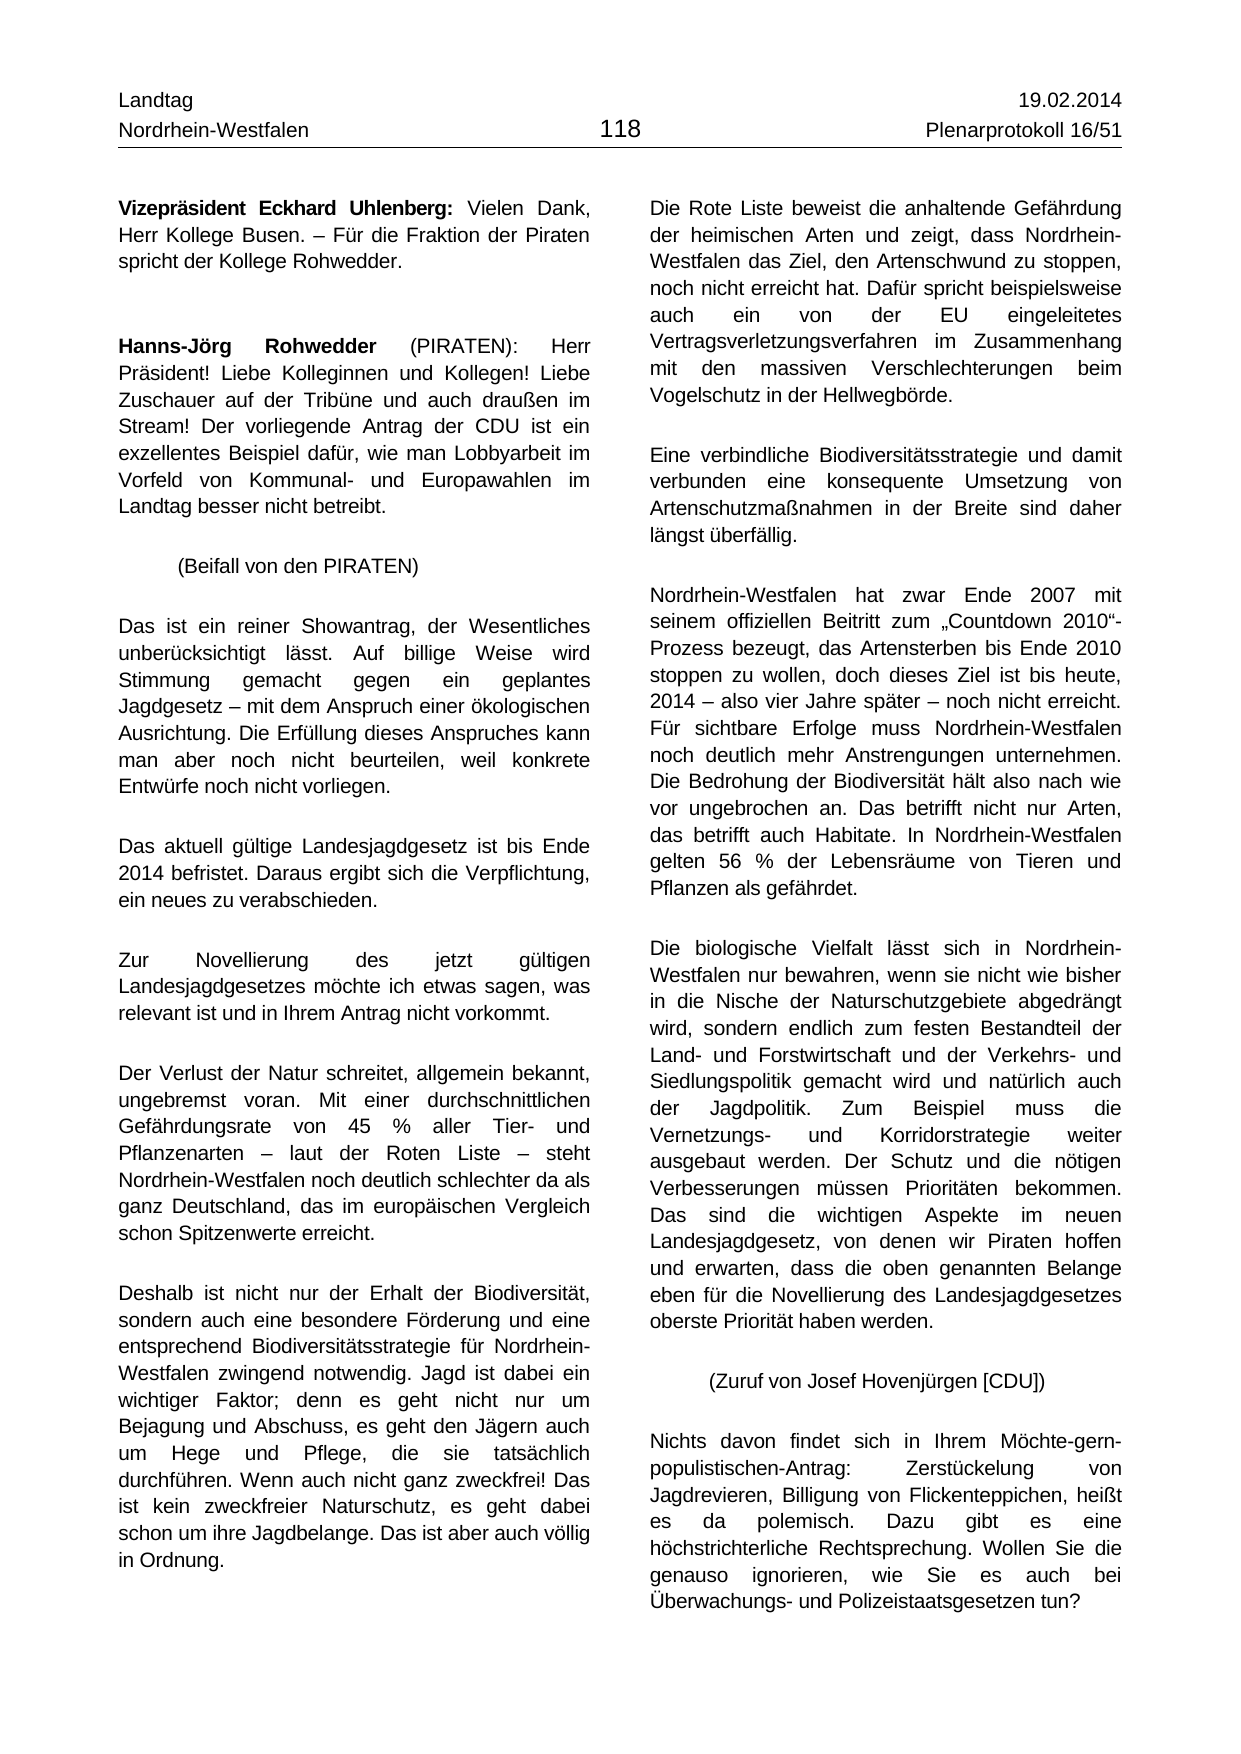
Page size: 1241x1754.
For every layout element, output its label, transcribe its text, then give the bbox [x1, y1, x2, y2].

text (Beifall von den PIRATEN) [177, 555, 591, 578]
text Das ist ein reiner Showantrag, der Wesentliches unberücksichtigt lässt. Auf billige Weise wird Stimmung gemacht gegen ein geplantes Jagdgesetz – mit dem Anspruch einer ökologischen Ausrichtung. Die Erfüllung dieses Anspruches kann man aber noch nicht beurteilen, weil konkrete Entwürfe noch nicht vorliegen. [118, 615, 591, 798]
text Nichts davon findet sich in Ihrem Möchte-gern-populistischen-Antrag: Zerstückelung von Jagdrevieren, Billigung von Flickenteppichen, heißt es da polemisch. Dazu gibt es eine höchstrichterliche Rechtsprechung. Wollen Sie die genauso ignorieren, wie Sie es auch bei Überwachungs- und Polizeistaatsgesetzen tun? [649, 1430, 1122, 1613]
text Die biologische Vielfalt lässt sich in Nordrhein-Westfalen nur bewahren, wenn sie nicht wie bisher in die Nische der Naturschutzgebiete abgedrängt wird, sondern endlich zum festen Bestandteil der Land- und Forstwirtschaft und der Verkehrs- und Siedlungspolitik gemacht wird und natürlich auch der Jagdpolitik. Zum Beispiel muss die Vernetzungs- und Korridorstrategie weiter ausgebaut werden. Der Schutz und die nötigen Verbesserungen müssen Prioritäten bekommen. Das sind die wichtigen Aspekte im neuen Landesjagdgesetz, von denen wir Piraten hoffen und erwarten, dass die oben genannten Belange eben für die Novellierung des Landesjagdgesetzes oberste Priorität haben werden. [649, 937, 1122, 1333]
text Deshalb ist nicht nur der Erhalt der Biodiversität, sondern auch eine besondere Förderung und eine entsprechend Biodiversitätsstrategie für Nordrhein-Westfalen zwingend notwendig. Jagd ist dabei ein wichtiger Faktor; denn es geht nicht nur um Bejagung und Abschuss, es geht den Jägern auch um Hege und Pflege, die sie tatsächlich durchführen. Wenn auch nicht ganz zweckfrei! Das ist kein zweckfreier Naturschutz, es geht dabei schon um ihre Jagdbelange. Das ist aber auch völlig in Ordnung. [118, 1282, 591, 1572]
text Zur Novellierung des jetzt gültigen Landesjagdgesetzes möchte ich etwas sagen, was relevant ist und in Ihrem Antrag nicht vorkommt. [118, 948, 591, 1025]
text Vizepräsident Eckhard Uhlenberg: Vielen Dank, Herr Kollege Busen. – Für die Fraktion der Piraten spricht der Kollege Rohwedder. [118, 197, 591, 273]
text Nordrhein-Westfalen hat zwar Ende 2007 mit seinem offiziellen Beitritt zum „Countdown 2010“-Prozess bezeugt, das Artensterben bis Ende 2010 stoppen zu wollen, doch dieses Ziel ist bis heute, 2014 – also vier Jahre später – noch nicht erreicht. Für sichtbare Erfolge muss Nordrhein-Westfalen noch deutlich mehr Anstrengungen unternehmen. Die Bedrohung der Biodiversität hält also nach wie vor ungebrochen an. Das betrifft nicht nur Arten, das betrifft auch Habitate. In Nordrhein-Westfalen gelten 56 % der Lebensräume von Tieren und Pflanzen als gefährdet. [649, 583, 1122, 900]
text Die Rote Liste beweist die anhaltende Gefährdung der heimischen Arten und zeigt, dass Nordrhein-Westfalen das Ziel, den Artenschwund zu stoppen, noch nicht erreicht hat. Dafür spricht beispielsweise auch ein von der EU eingeleitetes Vertragsverletzungsverfahren im Zusammenhang mit den massiven Verschlechterungen beim Vogelschutz in der Hellwegbörde. [649, 197, 1122, 407]
text (Zuruf von Josef Hovenjürgen [CDU]) [709, 1370, 1122, 1393]
text Das aktuell gültige Landesjagdgesetz ist bis Ende 2014 befristet. Daraus ergibt sich die Verpflichtung, ein neues zu verabschieden. [118, 835, 591, 912]
text Eine verbindliche Biodiversitätsstrategie und damit verbunden eine konsequente Umsetzung von Artenschutzmaßnahmen in der Breite sind daher längst überfällig. [649, 443, 1122, 547]
text Hanns-Jörg Rohwedder (PIRATEN): Herr Präsident! Liebe Kolleginnen und Kollegen! Liebe Zuschauer auf der Tribüne und auch draußen im Stream! Der vorliegende Antrag der CDU ist ein exzellentes Beispiel dafür, wie man Lobbyarbeit im Vorfeld von Kommunal- und Europawahlen im Landtag besser nicht betreibt. [118, 335, 591, 518]
text Der Verlust der Natur schreitet, allgemein bekannt, ungebremst voran. Mit einer durchschnittlichen Gefährdungsrate von 45 % aller Tier- und Pflanzenarten – laut der Roten Liste – steht Nordrhein-Westfalen noch deutlich schlechter da als ganz Deutschland, das im europäischen Vergleich schon Spitzenwerte erreicht. [118, 1062, 591, 1245]
